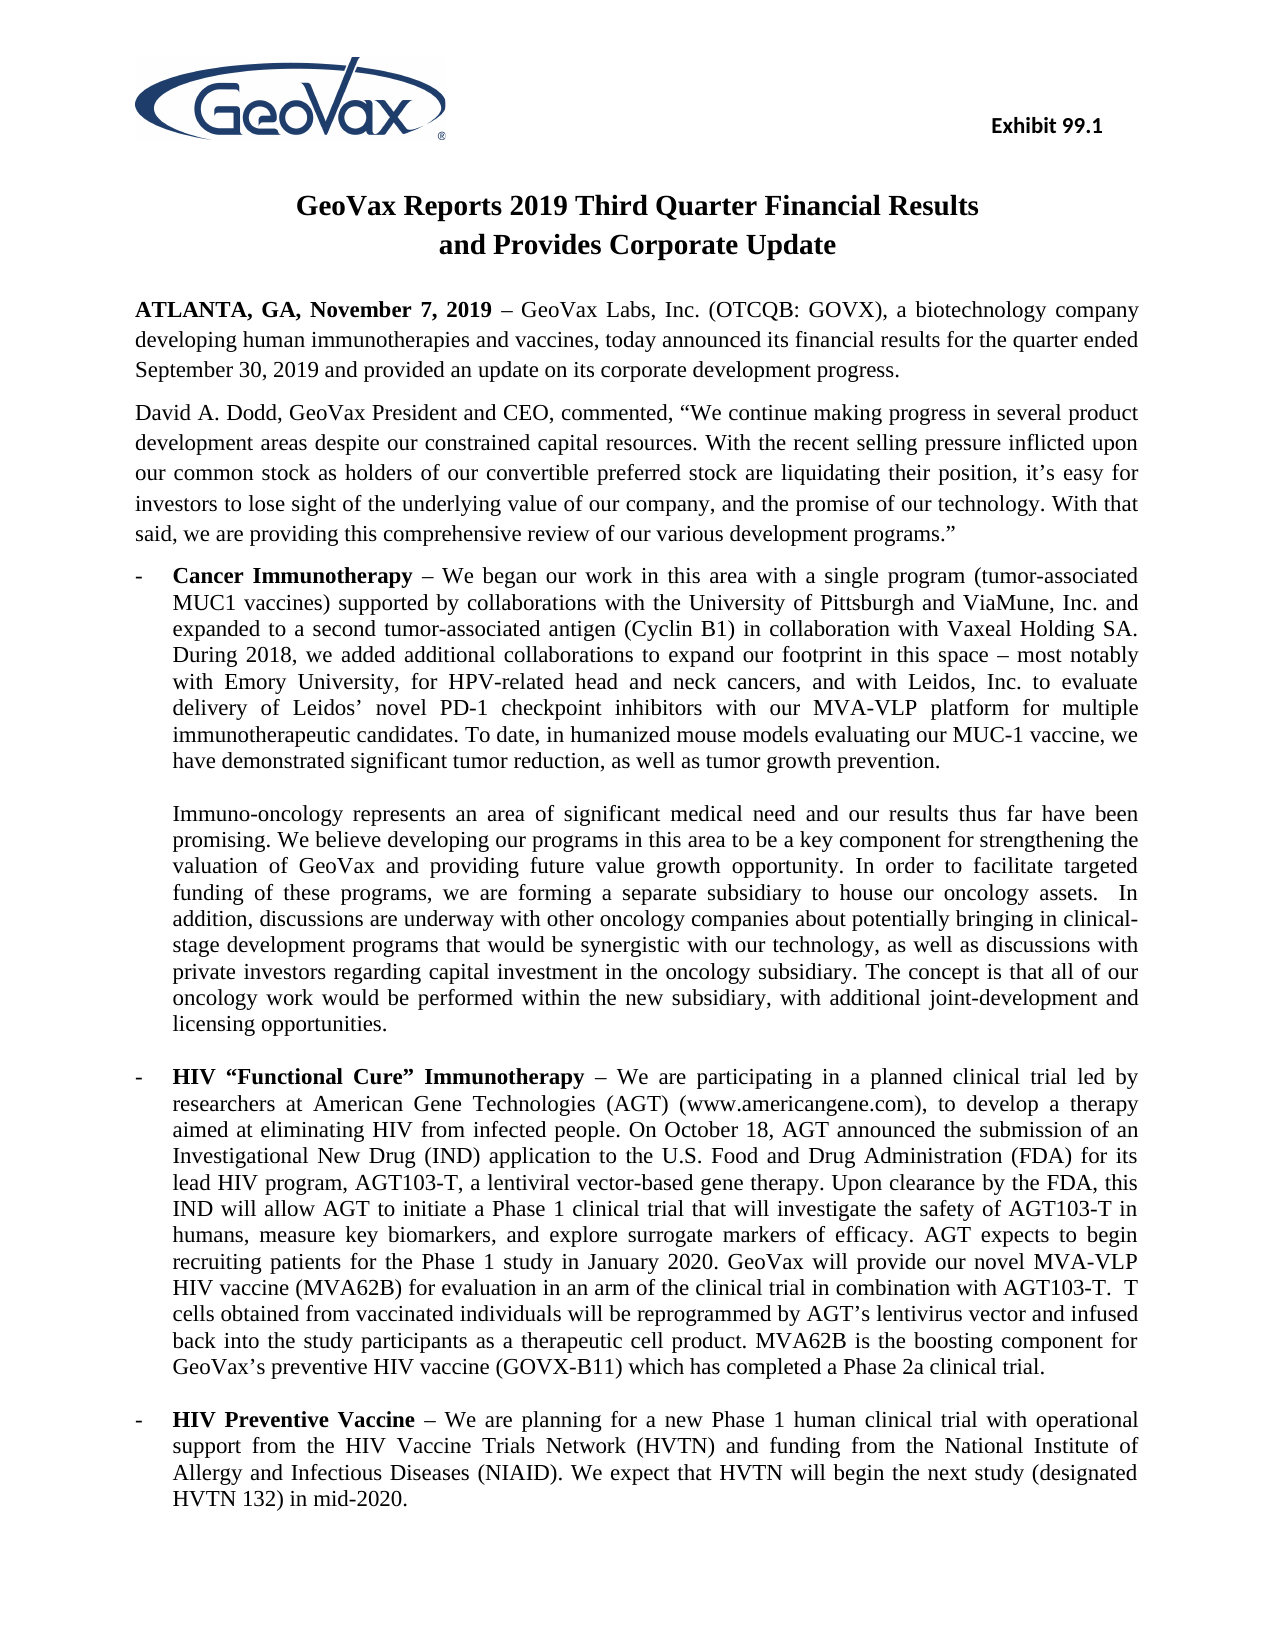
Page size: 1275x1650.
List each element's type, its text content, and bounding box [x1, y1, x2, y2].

text GeoVax Reports 2019 Third Quarter Financial Results [135, 188, 1140, 222]
list Cancer Immunotherapy – We began our work in this area with a single program (tumor-associated MUC1 vaccines) supported by collaborations with the University of Pittsburgh and ViaMune, Inc. and expanded to a second tumor-associated antigen (Cyclin B1) in collaboration with Vaxeal Holding SA. During 2018, we added additional collaborations to expand our footprint in this space – most notably with Emory University, for HPV-related head and neck cancers, and with Leidos, Inc. to evaluate delivery of Leidos’ novel PD-1 checkpoint inhibitors with our MVA-VLP platform for multiple immunotherapeutic candidates. To date, in humanized mouse models evaluating our MUC-1 vaccine, we have demonstrated significant tumor reduction, as well as tumor growth prevention. [135, 562, 1140, 773]
text and Provides Corporate Update [135, 227, 1140, 261]
list HIV Preventive Vaccine – We are planning for a new Phase 1 human clinical trial with operational support from the HIV Vaccine Trials Network (HVTN) and funding from the National Institute of Allergy and Infectious Diseases (NIAID). We expect that HVTN will begin the next study (designated HVTN 132) in mid-2020. [135, 1406, 1140, 1511]
picture [135, 57, 446, 140]
list HIV “Functional Cure” Immunotherapy – We are participating in a planned clinical trial led by researchers at American Gene Technologies (AGT) (www.americangene.com), to develop a therapy aimed at eliminating HIV from infected people. On October 18, AGT announced the submission of an Investigational New Drug (IND) application to the U.S. Food and Drug Administration (FDA) for its lead HIV program, AGT103-T, a lentiviral vector-based gene therapy. Upon clearance by the FDA, this IND will allow AGT to initiate a Phase 1 clinical trial that will investigate the safety of AGT103-T in humans, measure key biomarkers, and explore surrogate markers of efficacy. AGT expects to begin recruiting patients for the Phase 1 study in January 2020. GeoVax will provide our novel MVA-VLP HIV vaccine (MVA62B) for evaluation in an arm of the clinical trial in combination with AGT103-T. T cells obtained from vaccinated individuals will be reprogrammed by AGT’s lentivirus vector and infused back into the study participants as a therapeutic cell product. MVA62B is the boosting component for GeoVax’s preventive HIV vaccine (GOVX-B11) which has completed a Phase 2a clinical trial. [135, 1063, 1140, 1379]
list Immuno-oncology represents an area of significant medical need and our results thus far have been promising. We believe developing our programs in this area to be a key component for strengthening the valuation of GeoVax and providing future value growth opportunity. In order to facilitate targeted funding of these programs, we are forming a separate subsidiary to house our oncology assets. In addition, discussions are underway with other oncology companies about potentially bringing in clinical-stage development programs that would be synergistic with our technology, as well as discussions with private investors regarding capital investment in the oncology subsidiary. The concept is that all of our oncology work would be performed within the new subsidiary, with additional joint-development and licensing opportunities. [172, 800, 1140, 1037]
text David A. Dodd, GeoVax President and CEO, commented, “We continue making progress in several product development areas despite our constrained capital resources. With the recent selling pressure inflicted upon our common stock as holders of our convertible preferred stock are liquidating their position, it’s easy for investors to lose sight of the underlying value of our company, and the promise of our technology. With that said, we are providing this comprehensive review of our various development programs.” [135, 399, 1140, 546]
text ATLANTA, GA, November 7, 2019 – GeoVax Labs, Inc. (OTCQB: GOVX), a biotechnology company developing human immunotherapies and vaccines, today announced its financial results for the quarter ended September 30, 2019 and provided an update on its corporate development progress. [135, 296, 1140, 383]
